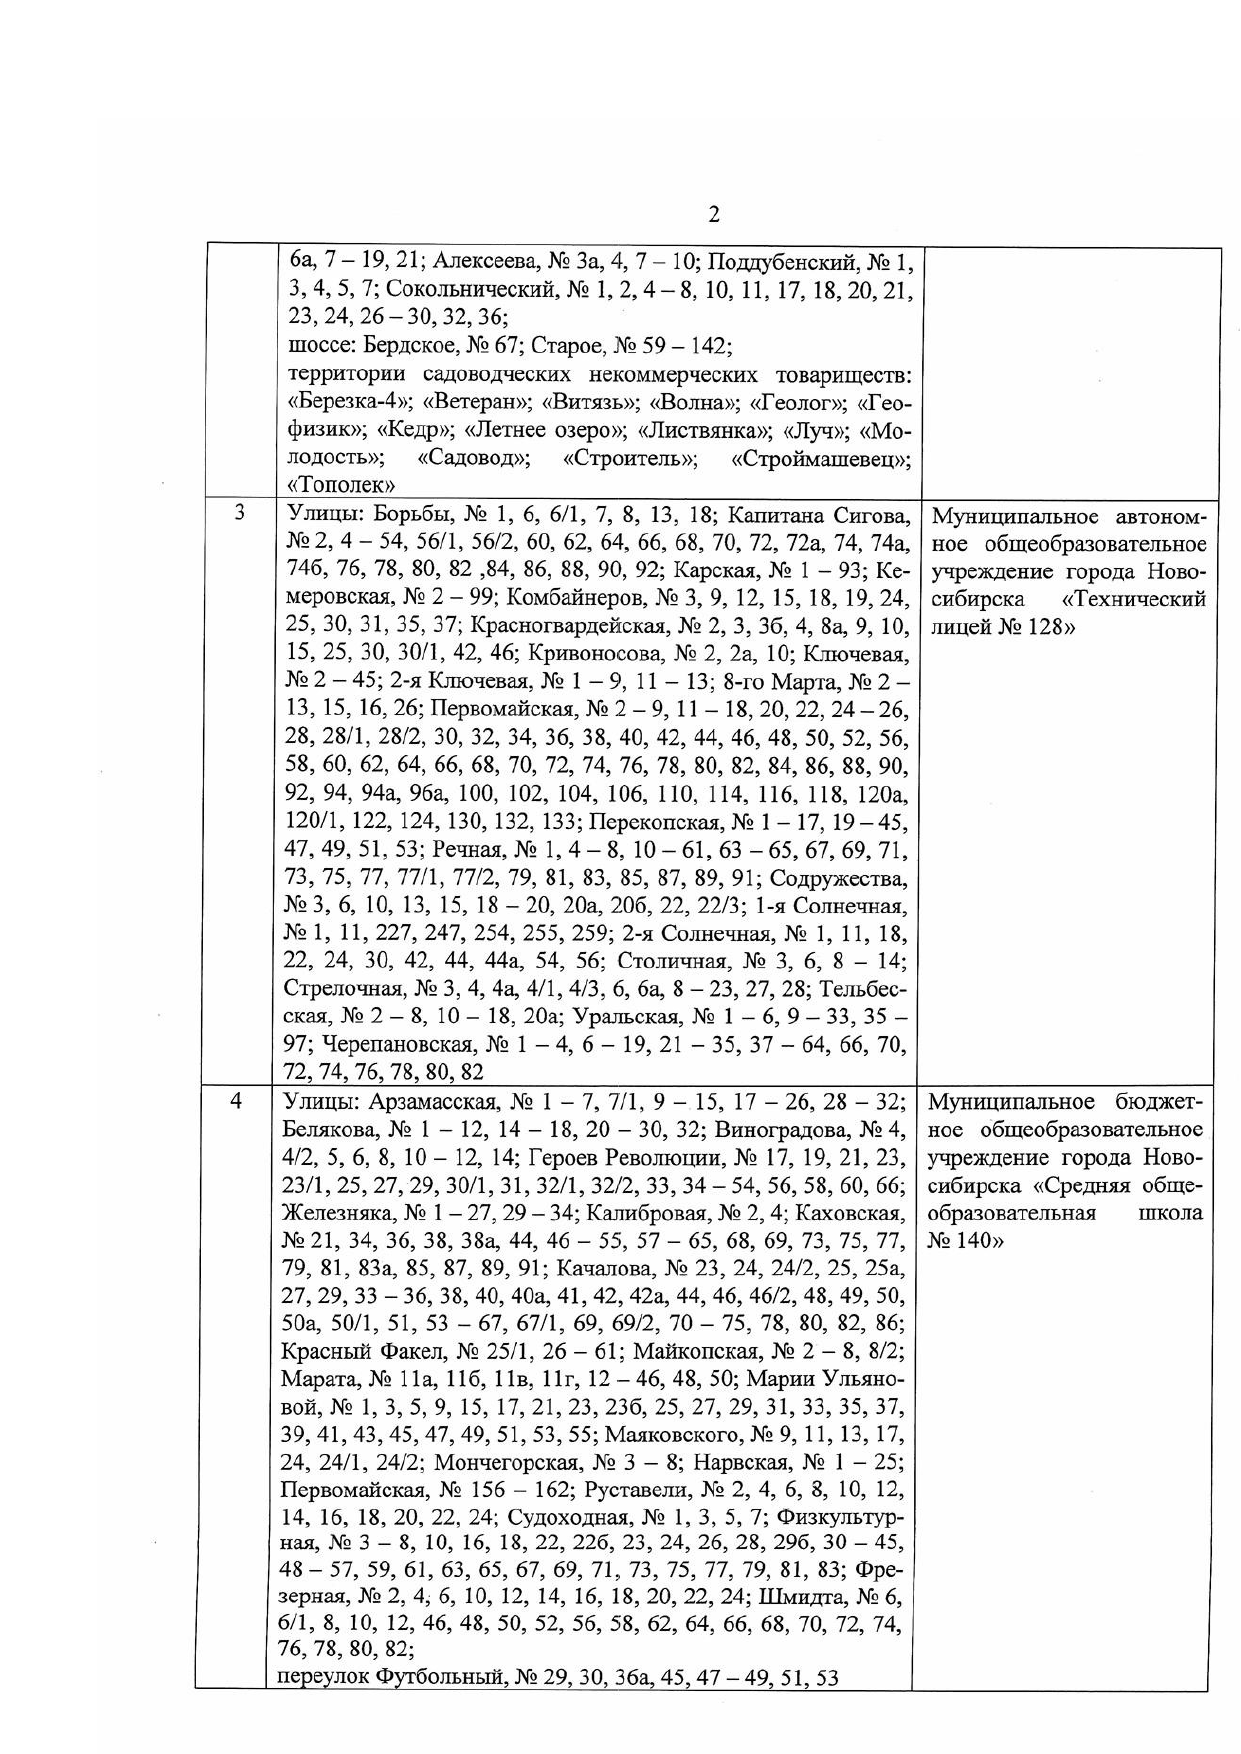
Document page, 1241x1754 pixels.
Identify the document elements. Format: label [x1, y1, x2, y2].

picture [96, 118, 1241, 1754]
